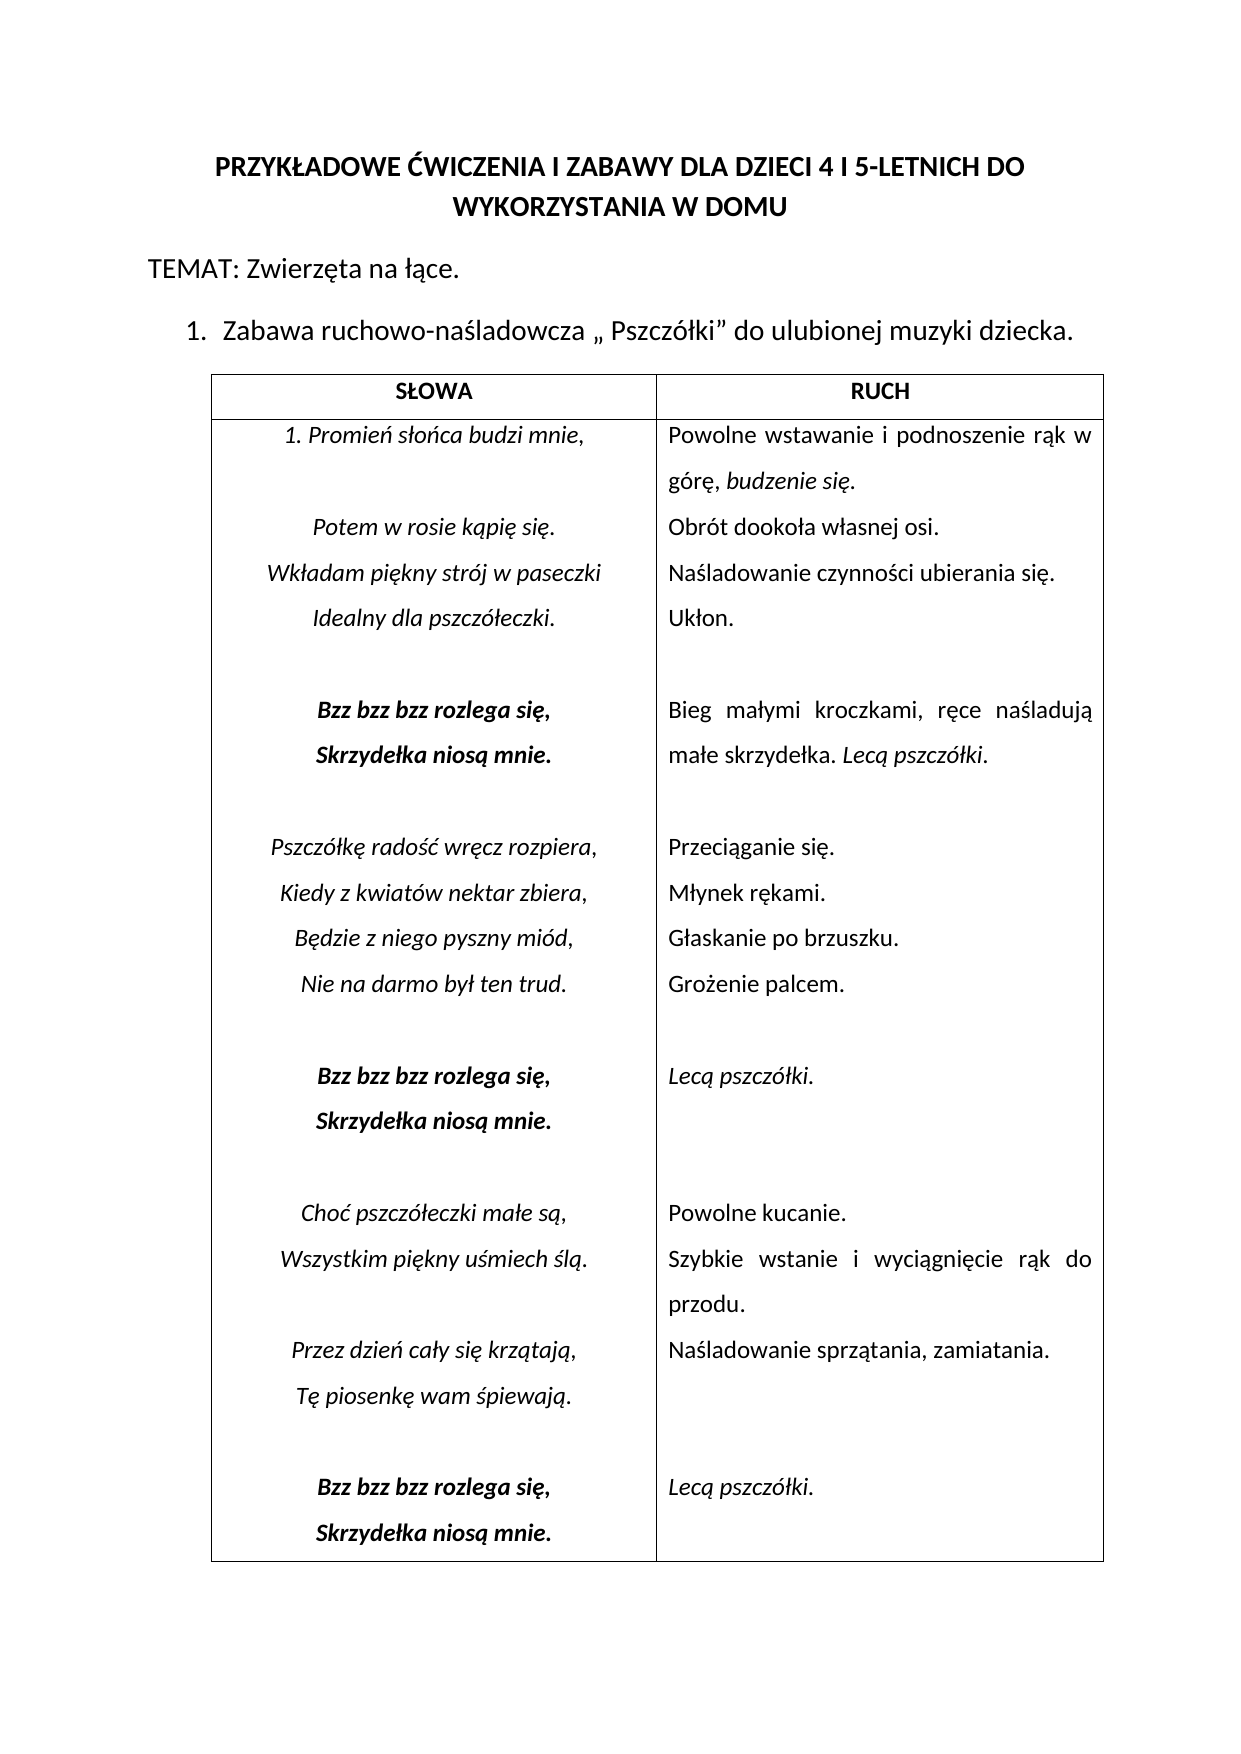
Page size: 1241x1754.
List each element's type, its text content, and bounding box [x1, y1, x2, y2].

table_cell Powolne wstawanie i podnoszenie rąk w górę, budzenie się. Obrót dookoła własnej osi. Naśladowanie czynności ubierania się. Ukłon. Bieg małymi kroczkami, ręce naśladują małe skrzydełka. Lecą pszczółki. Przeciąganie się. Młynek rękami. Głaskanie po brzuszku. Grożenie palcem. Lecą pszczółki. Powolne kucanie. Szybkie wstanie i wyciągnięcie rąk do przodu. Naśladowanie sprzątania, zamiatania. Lecą pszczółki. [657, 420, 1103, 1561]
text PRZYKŁADOWE ĆWICZENIA I ZABAWY DLA DZIECI 4 I 5-LETNICH DO WYKORZYSTANIA W DOMU [148, 148, 1093, 224]
list Zabawa ruchowo-naśladowcza „ Pszczółki” do ulubionej muzyki dziecka. [185, 312, 1093, 348]
table_header SŁOWA [212, 375, 656, 418]
text TEMAT: Zwierzęta na łące. [148, 250, 1093, 286]
table_cell 1. Promień słońca budzi mnie, Potem w rosie kąpię się. Wkładam piękny strój w paseczki Idealny dla pszczółeczki. Bzz bzz bzz rozlega się, Skrzydełka niosą mnie. Pszczółkę radość wręcz rozpiera, Kiedy z kwiatów nektar zbiera, Będzie z niego pyszny miód, Nie na darmo był ten trud. Bzz bzz bzz rozlega się, Skrzydełka niosą mnie. Choć pszczółeczki małe są, Wszystkim piękny uśmiech ślą. Przez dzień cały się krzątają, Tę piosenkę wam śpiewają. Bzz bzz bzz rozlega się, Skrzydełka niosą mnie. [212, 420, 656, 1561]
table_header RUCH [657, 375, 1103, 418]
